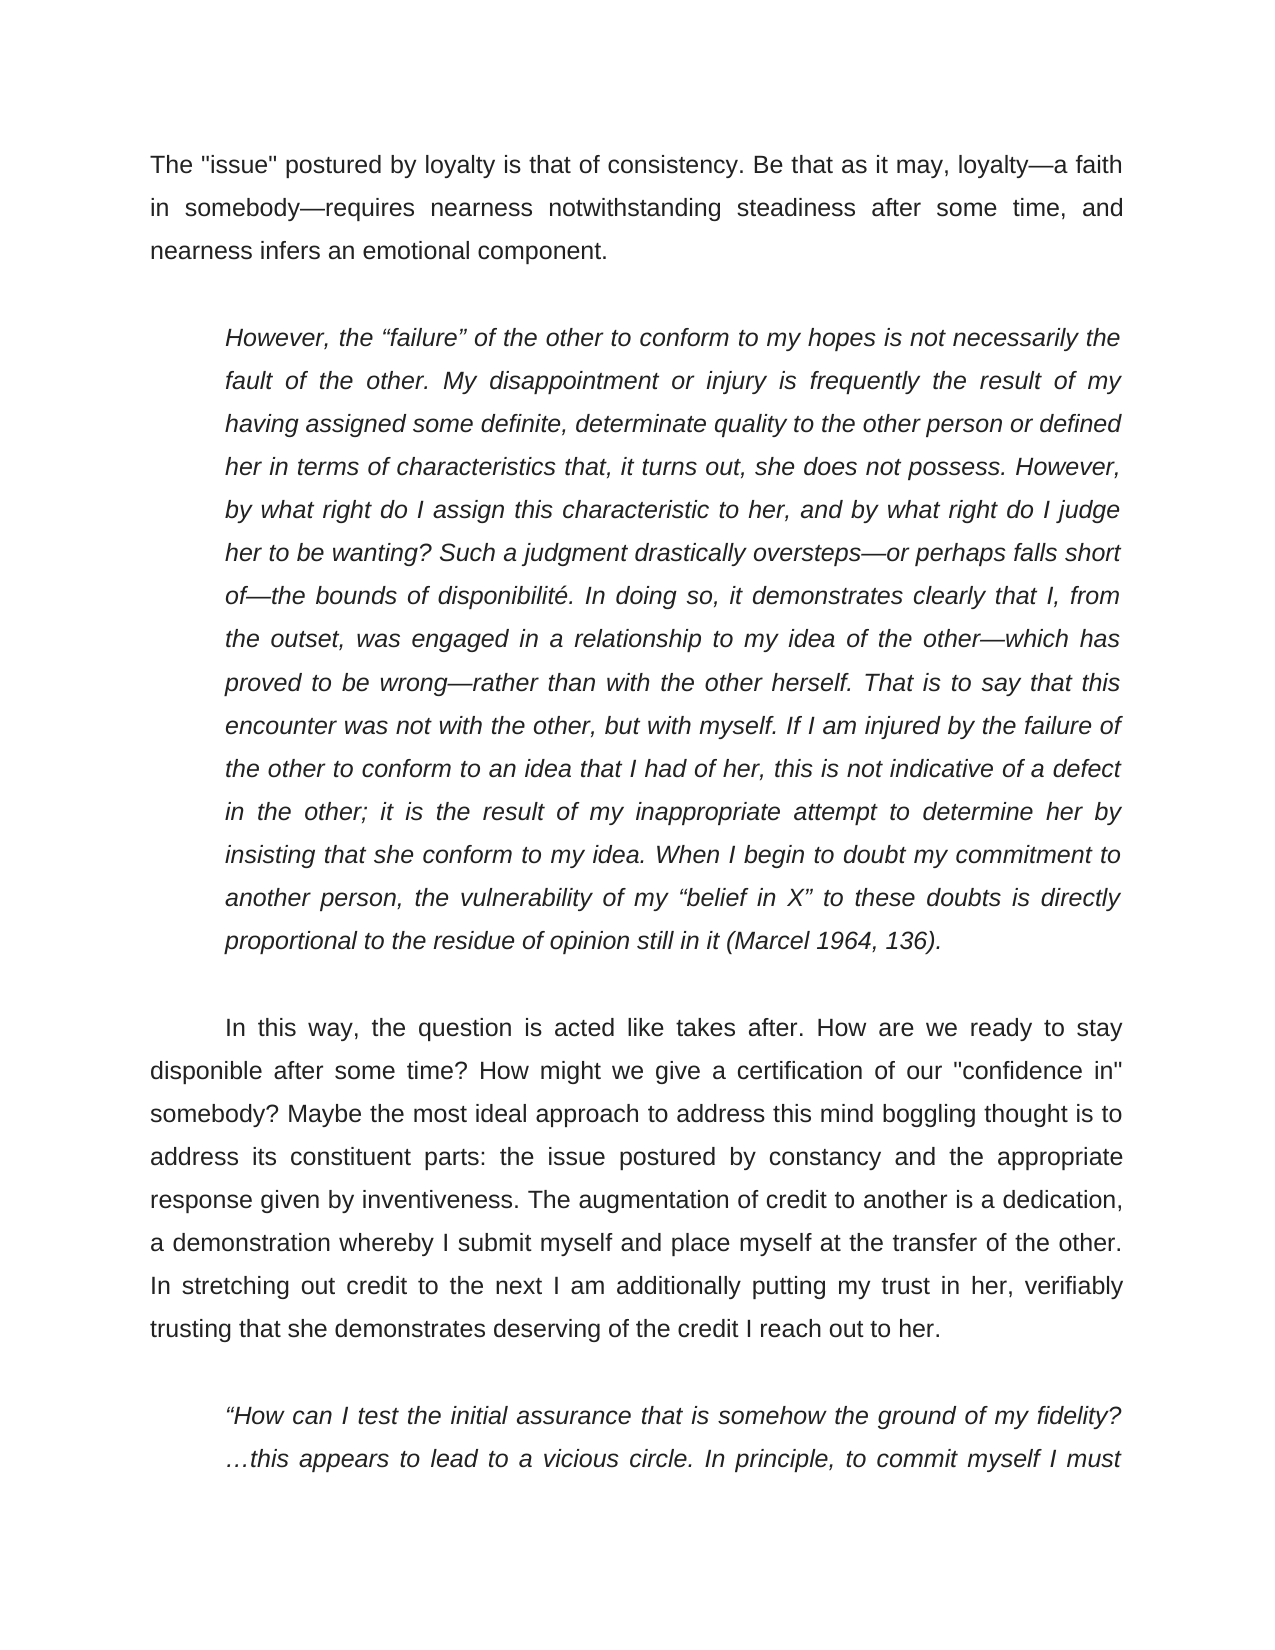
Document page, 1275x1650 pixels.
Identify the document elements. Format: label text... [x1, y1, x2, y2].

text However, the “failure” of the other to conform to my hopes is not necessarily the fault of the other. My disappointment or injury is frequently the result of my having assigned some definite, determinate quality to the other person or defined her in terms of characteristics that, it turns out, she does not possess. However, by what right do I assign this characteristic to her, and by what right do I judge her to be wanting? Such a judgment drastically oversteps—or perhaps falls short of—the bounds of disponibilité. In doing so, it demonstrates clearly that I, from the outset, was engaged in a relationship to my idea of the other—which has proved to be wrong—rather than with the other herself. That is to say that this encounter was not with the other, but with myself. If I am injured by the failure of the other to conform to an idea that I had of her, this is not indicative of a defect in the other; it is the result of my inappropriate attempt to determine her by insisting that she conform to my idea. When I begin to doubt my commitment to another person, the vulnerability of my “belief in X” to these doubts is directly proportional to the residue of opinion still in it (Marcel 1964, 136). [225, 322, 1125, 955]
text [225, 1401, 1125, 1472]
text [150, 150, 1125, 265]
text In this way, the question is acted like takes after. How are we ready to stay disponible after some time? How might we give a certification of our "confidence in" somebody? Maybe the most ideal approach to address this mind boggling thought is to address its constituent parts: the issue postured by constancy and the appropriate response given by inventiveness. The augmentation of credit to another is a dedication, a demonstration whereby I submit myself and place myself at the transfer of the other. In stretching out credit to the next I am additionally putting my trust in her, verifiably trusting that she demonstrates deserving of the credit I reach out to her. [150, 1012, 1125, 1343]
